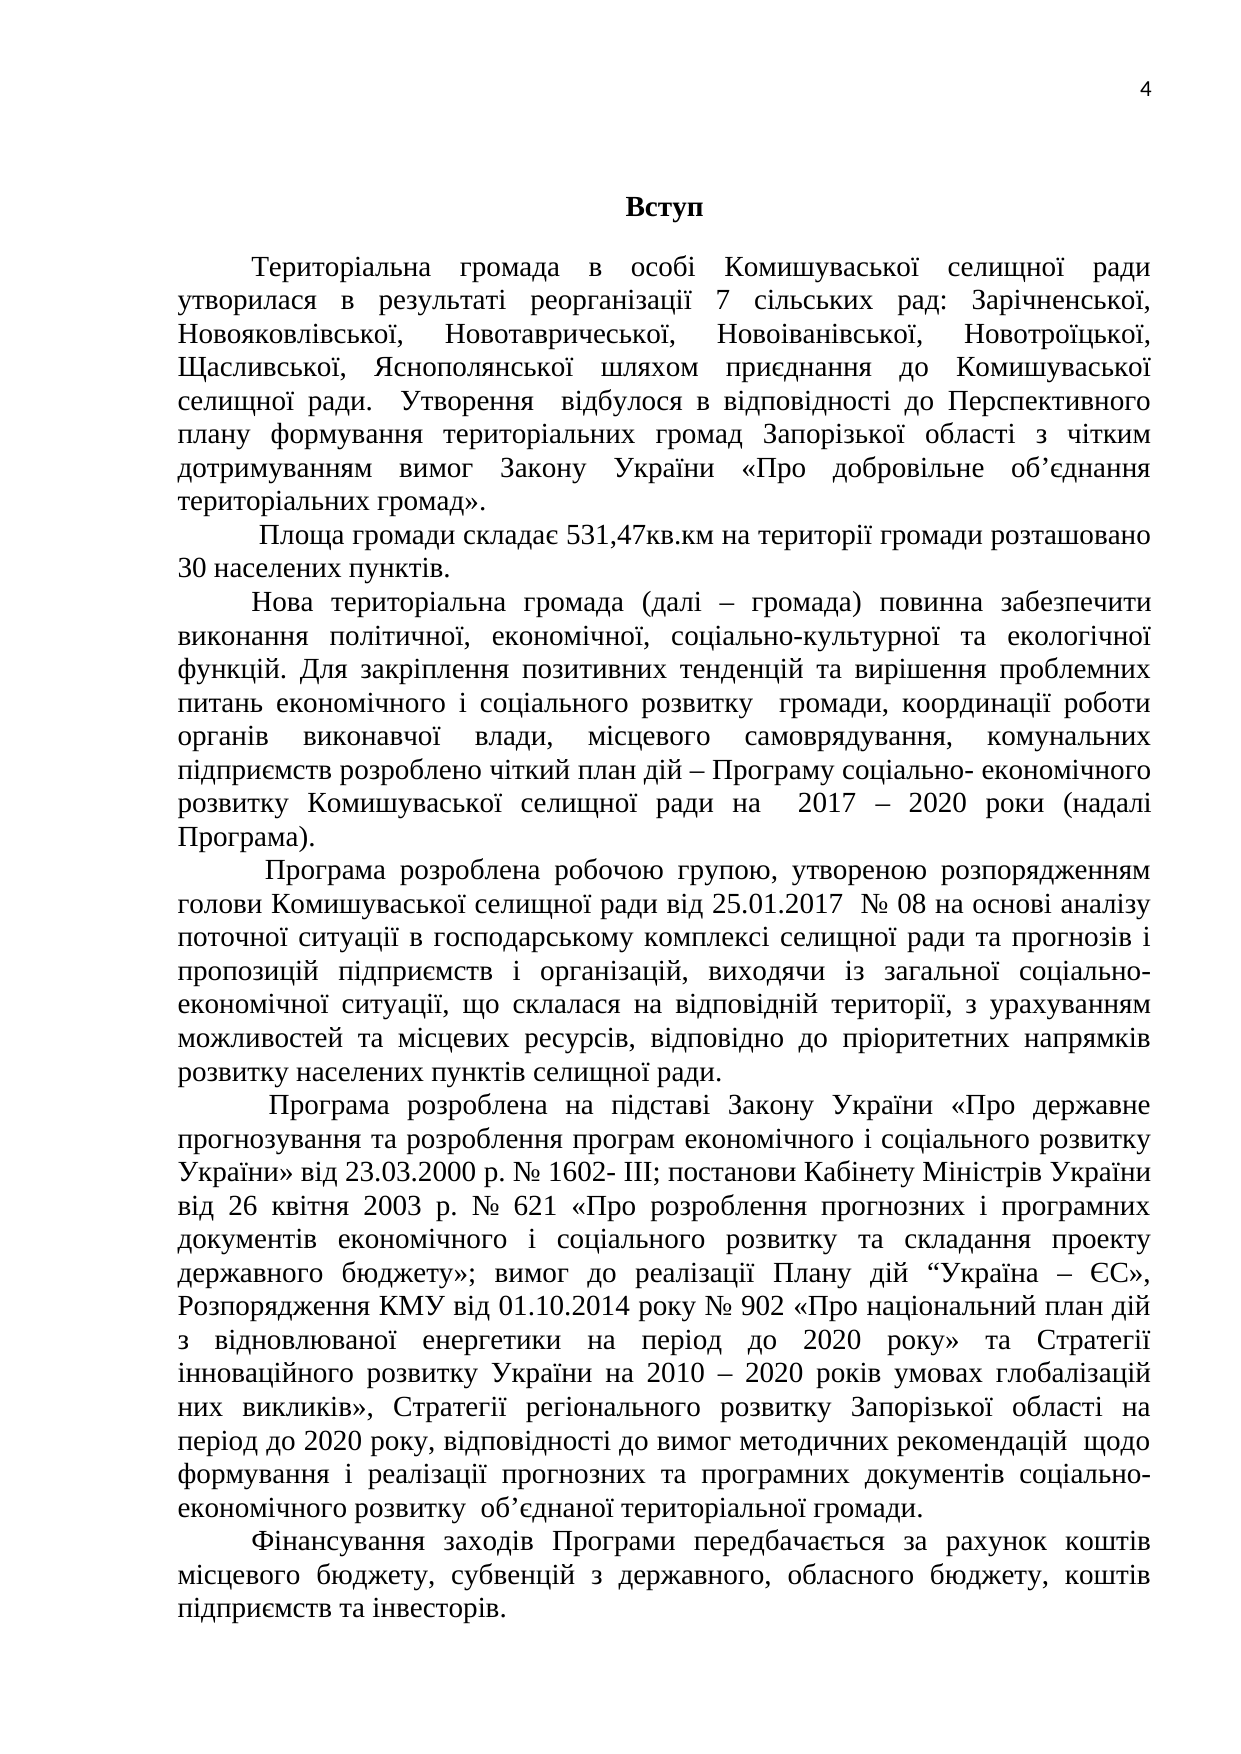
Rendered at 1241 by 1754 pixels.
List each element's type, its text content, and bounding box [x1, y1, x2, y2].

text Вступ [177, 189, 1152, 223]
text Територіальна громада в особі Комишуваської селищної ради утворилася в результаті реорганізації 7 сільських рад: Зарічненської, Новояковлівської, Новотавричеської, Новоіванівської, Новотроїцької, Щасливської, Яснополянської шляхом приєднання до Комишуваської селищної ради. Утворення відбулося в відповідності до Перспективного плану формування територіальних громад Запорізької області з чітким дотримуванням вимог Закону України «Про добровільне об’єднання територіальних громад». [177, 249, 1152, 517]
text Програма розроблена на підставі Закону України «Про державне прогнозування та розроблення програм економічного і соціального розвитку України» від 23.03.2000 р. № 1602- ІІІ; постанови Кабінету Міністрів України від 26 квітня 2003 р. № 621 «Про розроблення прогнозних і програмних документів економічного і соціального розвитку та складання проекту державного бюджету»; вимог до реалізації Плану дій “Україна – ЄС», Розпорядження КМУ від 01.10.2014 року № 902 «Про національний план дій з відновлюваної енергетики на період до 2020 року» та Стратегії інноваційного розвитку України на 2010 – 2020 років умовах глобалізацій них викликів», Стратегії регіонального розвитку Запорізької області на період до 2020 року, відповідності до вимог методичних рекомендацій щодо формування і реалізації прогнозних та програмних документів соціально-економічного розвитку об’єднаної територіальної громади. [177, 1087, 1152, 1523]
text Фінансування заходів Програми передбачається за рахунок коштів місцевого бюджету, субвенцій з державного, обласного бюджету, коштів підприємств та інвесторів. [177, 1523, 1152, 1624]
text Площа громади складає 531,47кв.км на території громади розташовано 30 населених пунктів. [177, 517, 1152, 584]
text Нова територіальна громада (далі – громада) повинна забезпечити виконання політичної, економічної, соціально-культурної та екологічної функцій. Для закріплення позитивних тенденцій та вирішення проблемних питань економічного і соціального розвитку громади, координації роботи органів виконавчої влади, місцевого самоврядування, комунальних підприємств розроблено чіткий план дій – Програму соціально- економічного розвитку Комишуваської селищної ради на 2017 – 2020 роки (надалі Програма). [177, 584, 1152, 852]
text Програма розроблена робочою групою, утвореною розпорядженням голови Комишуваської селищної ради від 25.01.2017 № 08 на основі аналізу поточної ситуації в господарському комплексі селищної ради та прогнозів і пропозицій підприємств і організацій, виходячи із загальної соціально-економічної ситуації, що склалася на відповідній території, з урахуванням можливостей та місцевих ресурсів, відповідно до пріоритетних напрямків розвитку населених пунктів селищної ради. [177, 852, 1152, 1087]
